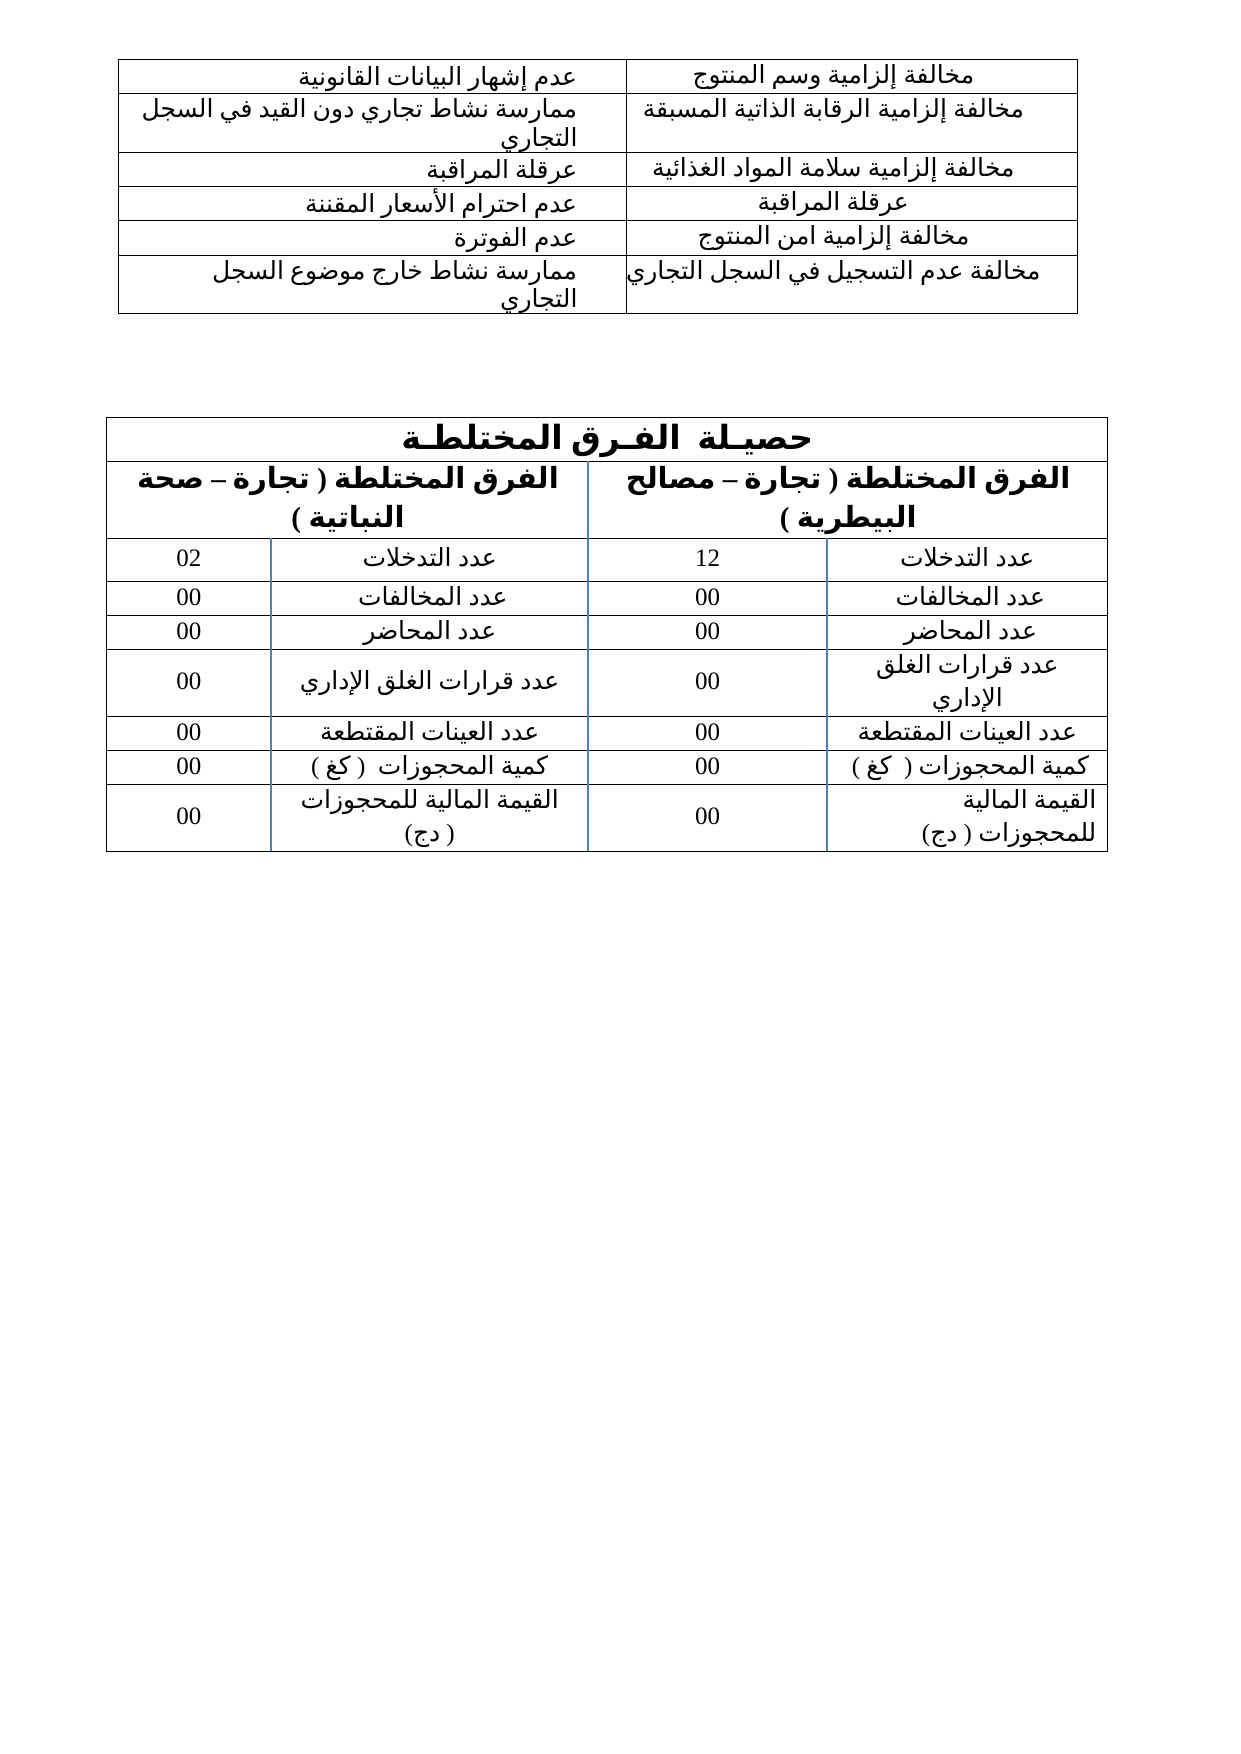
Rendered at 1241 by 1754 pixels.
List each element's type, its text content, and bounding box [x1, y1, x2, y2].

table_cell القيمة المالية للمحجوزات ( دج) [272, 785, 587, 851]
table_cell عدد المحاضر [828, 616, 1107, 649]
table_cell القيمة المالية للمحجوزات ( دج) [828, 785, 1107, 851]
table_cell 00 [589, 616, 826, 649]
table_cell كمية المحجوزات ( كغ ) [828, 751, 1107, 784]
table_cell مخالفة عدم التسجيل في السجل التجاري [627, 256, 1077, 313]
table_cell ممارسة نشاط تجاري دون القيد في السجل التجاري [119, 94, 626, 152]
table_cell عدم إشهار البيانات القانونية [119, 60, 626, 93]
table_cell عدد التدخلات [828, 539, 1107, 581]
table_cell 00 [107, 616, 270, 649]
table_cell عدد قرارات الغلق الإداري [272, 650, 587, 716]
table_cell 00 [107, 785, 270, 851]
table_cell 00 [589, 785, 826, 851]
table_cell عدد المحاضر [272, 616, 587, 649]
table_cell 00 [589, 751, 826, 784]
table_header حصيـلة الفـرق المختلطـة [107, 418, 1107, 461]
table_cell عدد العينات المقتطعة [828, 717, 1107, 750]
table_cell مخالفة إلزامية الرقابة الذاتية المسبقة [627, 94, 1077, 152]
table_cell 00 [107, 751, 270, 784]
table_cell عدد قرارات الغلق الإداري [828, 650, 1107, 716]
table_cell عرقلة المراقبة [119, 153, 626, 186]
table_cell 02 [107, 539, 270, 581]
table_cell الفرق المختلطة ( تجارة – صحة النباتية ) [107, 462, 587, 538]
table_cell كمية المحجوزات ( كغ ) [272, 751, 587, 784]
table_cell عدد العينات المقتطعة [272, 717, 587, 750]
table_cell عرقلة المراقبة [627, 187, 1077, 220]
table_cell 12 [589, 539, 826, 581]
table_cell 00 [107, 582, 270, 615]
table_cell عدم الفوترة [119, 221, 626, 255]
table_cell عدد المخالفات [272, 582, 587, 615]
table_cell عدد المخالفات [828, 582, 1107, 615]
table_cell ممارسة نشاط خارج موضوع السجل التجاري [119, 256, 626, 313]
table_cell عدد التدخلات [272, 539, 587, 581]
table_cell الفرق المختلطة ( تجارة – مصالح البيطرية ) [589, 462, 1107, 538]
table_cell 00 [107, 650, 270, 716]
table_cell عدم احترام الأسعار المقننة [119, 187, 626, 220]
table_cell مخالفة إلزامية سلامة المواد الغذائية [627, 153, 1077, 186]
table_cell 00 [589, 650, 826, 716]
table_cell 00 [589, 717, 826, 750]
table_cell 00 [107, 717, 270, 750]
table_cell مخالفة إلزامية امن المنتوج [627, 221, 1077, 255]
table_cell مخالفة إلزامية وسم المنتوج [627, 60, 1077, 93]
table_cell 00 [589, 582, 826, 615]
